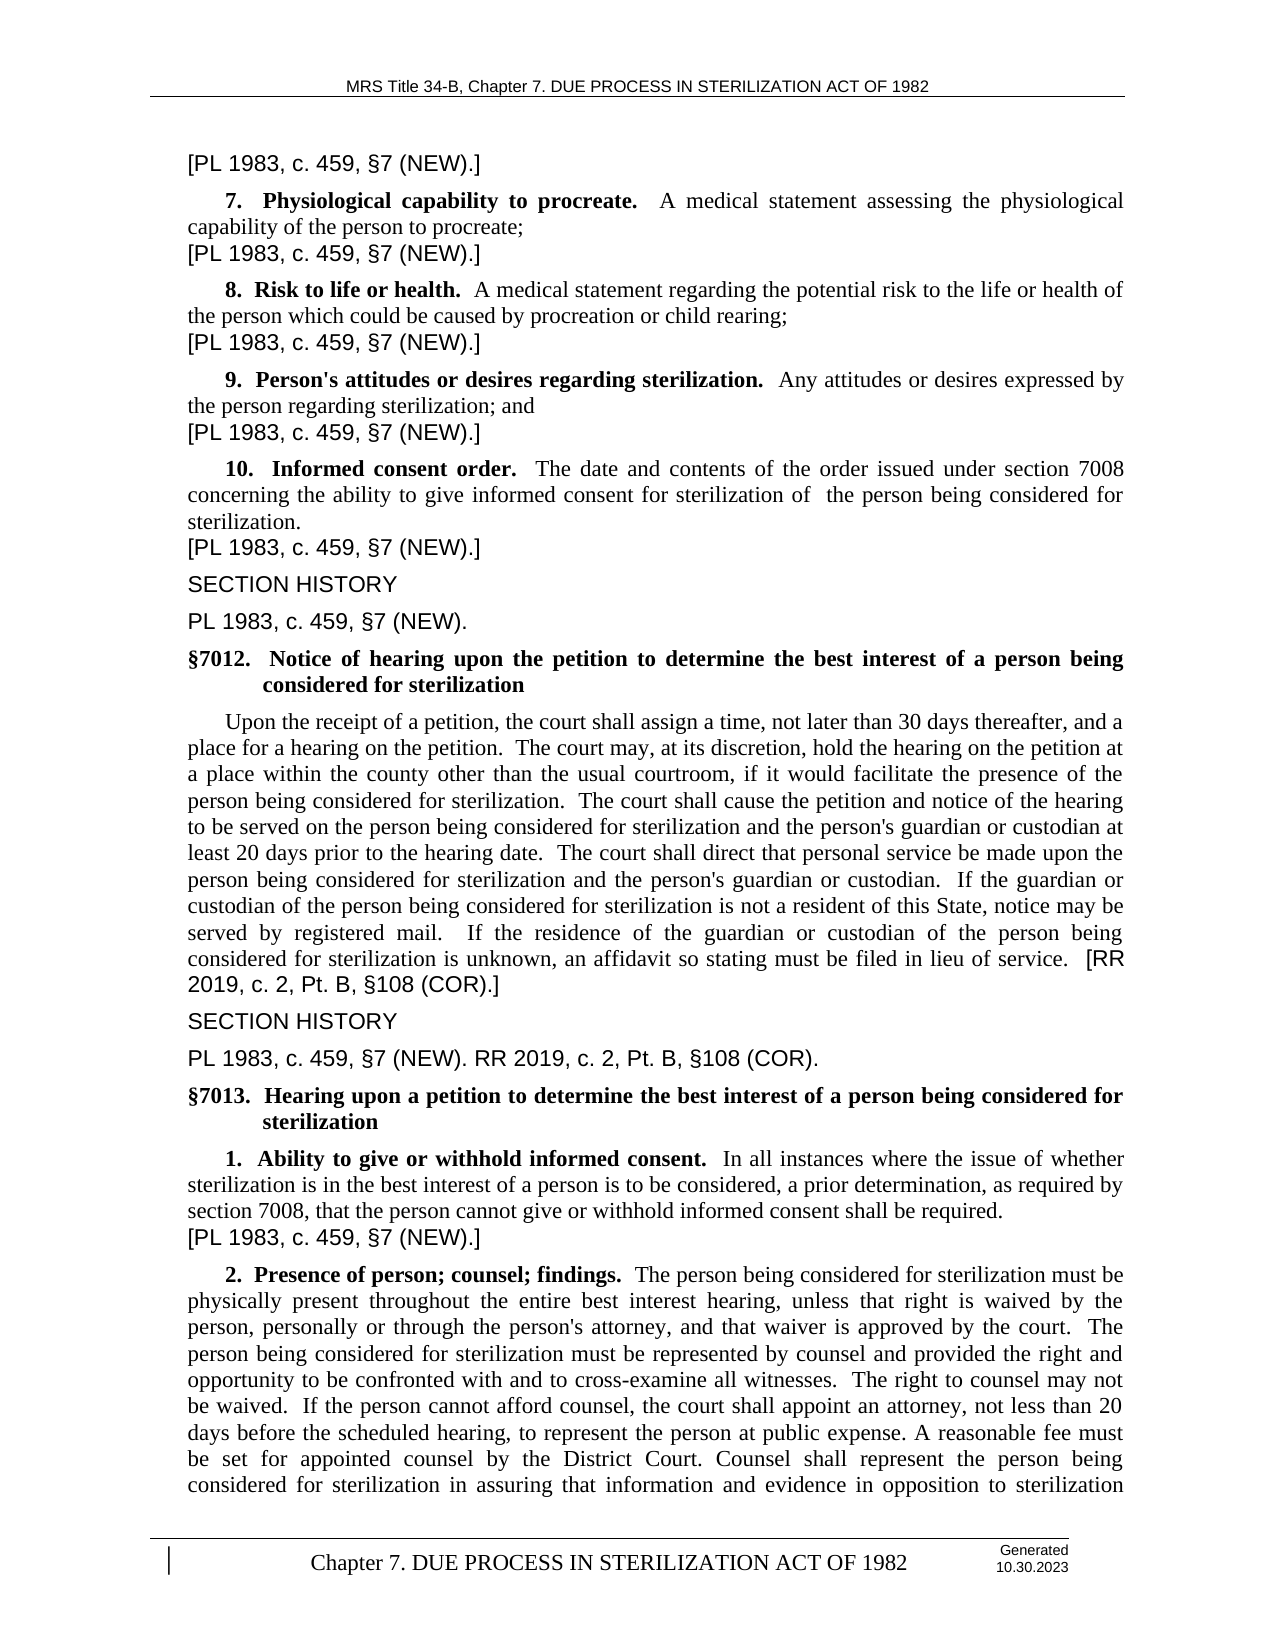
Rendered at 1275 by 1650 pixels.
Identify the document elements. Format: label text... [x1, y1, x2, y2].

text 10. Informed consent order. The date and contents of the order issued under section 7008 concerning the ability to give informed consent for sterilization of the person being considered for sterilization. [187, 455, 1125, 534]
text [PL 1983, c. 459, §7 (NEW).] [187, 534, 1125, 561]
text Upon the receipt of a petition, the court shall assign a time, not later than 30 days thereafter, and a place for a hearing on the petition. The court may, at its discretion, hold the hearing on the petition at a place within the county other than the usual courtroom, if it would facilitate the presence of the person being considered for sterilization. The court shall cause the petition and notice of the hearing to be served on the person being considered for sterilization and the person's guardian or custodian at least 20 days prior to the hearing date. The court shall direct that personal service be made upon the person being considered for sterilization and the person's guardian or custodian. If the guardian or custodian of the person being considered for sterilization is not a resident of this State, notice may be served by registered mail. If the residence of the guardian or custodian of the person being considered for sterilization is unknown, an affidavit so stating must be filed in lieu of service. [RR 2019, c. 2, Pt. B, §108 (COR).] [187, 708, 1125, 998]
text §7012. Notice of hearing upon the petition to determine the best interest of a person being considered for sterilization [187, 644, 1125, 697]
text SECTION HISTORY [187, 1008, 1125, 1034]
text 1. Ability to give or withhold informed consent. In all instances where the issue of whether sterilization is in the best interest of a person is to be considered, a prior determination, as required by section 7008, that the person cannot give or withhold informed consent shall be required. [187, 1145, 1125, 1224]
text [PL 1983, c. 459, §7 (NEW).] [187, 329, 1125, 355]
text 8. Risk to life or health. A medical statement regarding the potential risk to the life or health of the person which could be caused by procreation or child rearing; [187, 276, 1125, 329]
text 9. Person's attitudes or desires regarding sterilization. Any attitudes or desires expressed by the person regarding sterilization; and [187, 366, 1125, 418]
text [PL 1983, c. 459, §7 (NEW).] [187, 239, 1125, 266]
text 7. Physiological capability to procreate. A medical statement assessing the physiological capability of the person to procreate; [187, 187, 1125, 239]
text [PL 1983, c. 459, §7 (NEW).] [187, 150, 1125, 176]
text [PL 1983, c. 459, §7 (NEW).] [187, 418, 1125, 445]
text PL 1983, c. 459, §7 (NEW). RR 2019, c. 2, Pt. B, §108 (COR). [187, 1045, 1125, 1071]
text PL 1983, c. 459, §7 (NEW). [187, 608, 1125, 634]
text [PL 1983, c. 459, §7 (NEW).] [187, 1224, 1125, 1250]
text §7013. Hearing upon a petition to determine the best interest of a person being considered for sterilization [187, 1082, 1125, 1134]
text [187, 1261, 1125, 1498]
text SECTION HISTORY [187, 571, 1125, 597]
